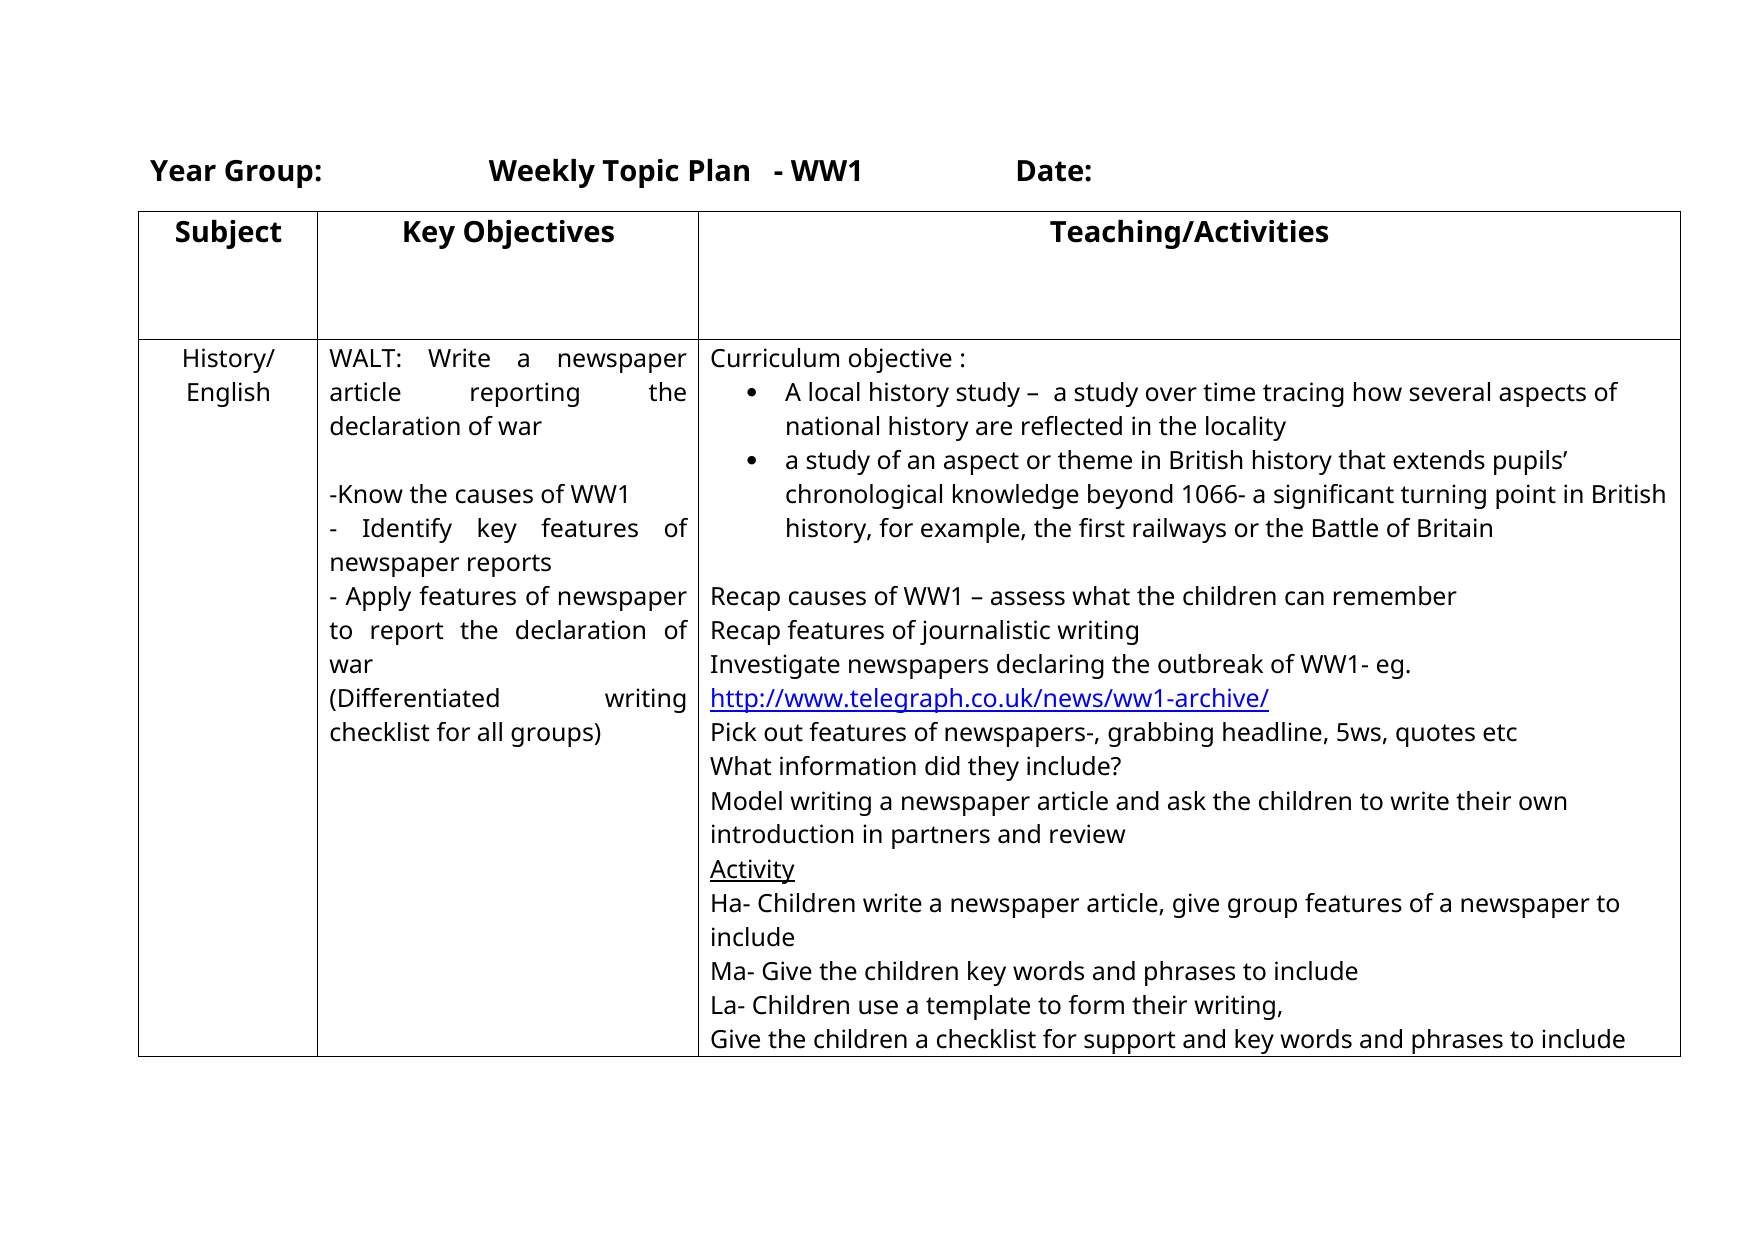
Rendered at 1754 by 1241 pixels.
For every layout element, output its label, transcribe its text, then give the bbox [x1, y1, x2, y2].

table_cell History/ English [139, 340, 317, 1056]
text Year Group: Weekly Topic Plan - WW1 Date: [150, 150, 1604, 190]
table_header Key Objectives [318, 212, 698, 339]
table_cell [699, 340, 1680, 1056]
table_header Teaching/Activities [699, 212, 1680, 339]
table_header Subject [139, 212, 317, 339]
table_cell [318, 340, 698, 1056]
